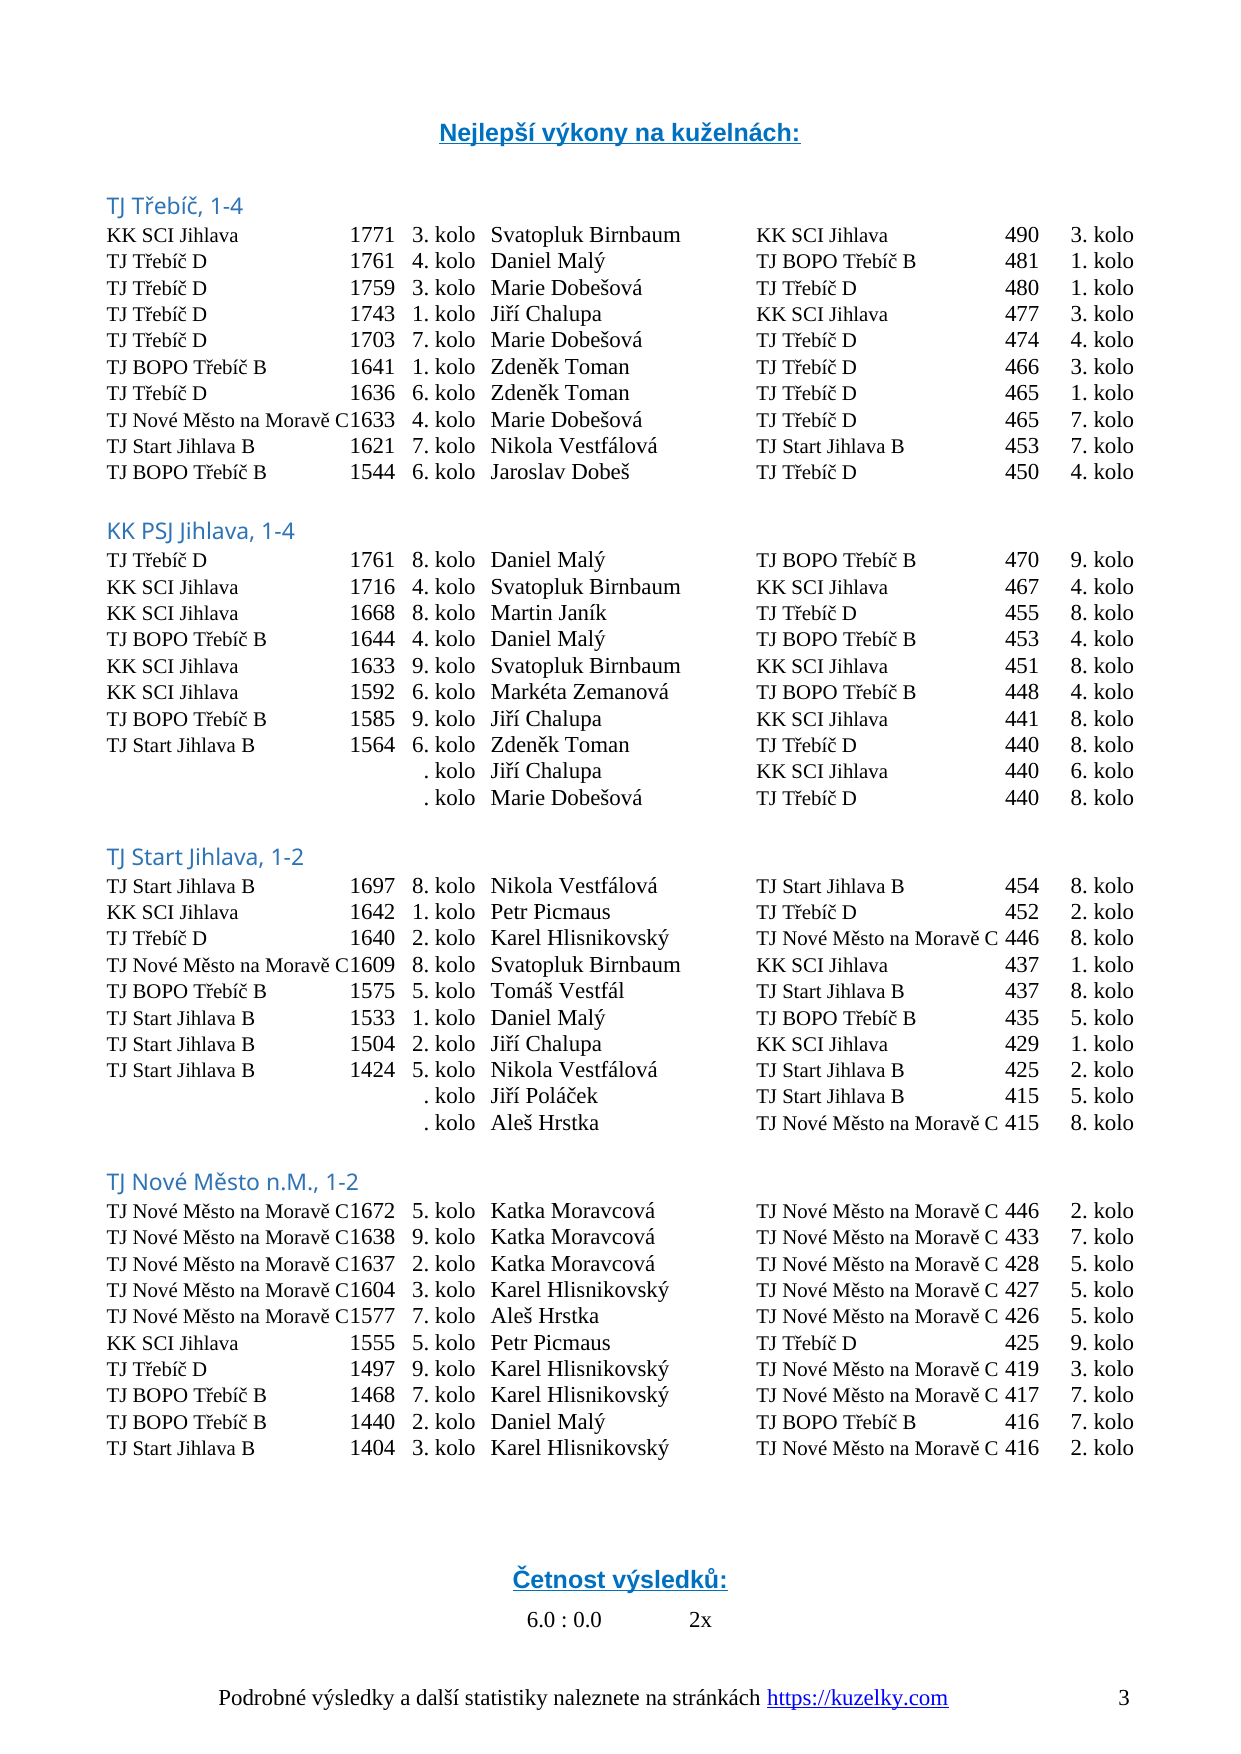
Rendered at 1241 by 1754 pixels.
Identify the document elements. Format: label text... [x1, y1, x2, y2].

subtitle KK PSJ Jihlava, 1-4 [106, 515, 1134, 546]
text TJ Nové Město na Moravě C 1604 3. kolo Karel Hlisnikovský TJ Nové Město na Moravě C 427 5. kolo [106, 1276, 1134, 1302]
text TJ BOPO Třebíč B 1585 9. kolo Jiří Chalupa KK SCI Jihlava 441 8. kolo [106, 704, 1134, 731]
text TJ BOPO Třebíč B 1575 5. kolo Tomáš Vestfál TJ Start Jihlava B 437 8. kolo [106, 977, 1134, 1003]
subtitle TJ Start Jihlava, 1-2 [106, 841, 1134, 872]
text TJ BOPO Třebíč B 1468 7. kolo Karel Hlisnikovský TJ Nové Město na Moravě C 417 7. kolo [106, 1382, 1134, 1408]
text TJ Třebíč D 1640 2. kolo Karel Hlisnikovský TJ Nové Město na Moravě C 446 8. kolo [106, 924, 1134, 951]
subtitle TJ Nové Město n.M., 1-2 [106, 1166, 1134, 1197]
text TJ Nové Město na Moravě C 1577 7. kolo Aleš Hrstka TJ Nové Město na Moravě C 426 5. kolo [106, 1302, 1134, 1329]
text TJ Třebíč D 1743 1. kolo Jiří Chalupa KK SCI Jihlava 477 3. kolo [106, 300, 1134, 327]
text KK SCI Jihlava 1592 6. kolo Markéta Zemanová TJ BOPO Třebíč B 448 4. kolo [106, 678, 1134, 704]
text KK SCI Jihlava 1716 4. kolo Svatopluk Birnbaum KK SCI Jihlava 467 4. kolo [106, 573, 1134, 599]
text TJ Start Jihlava B 1533 1. kolo Daniel Malý TJ BOPO Třebíč B 435 5. kolo [106, 1003, 1134, 1030]
text . kolo Jiří Chalupa KK SCI Jihlava 440 6. kolo [106, 757, 1134, 784]
text KK SCI Jihlava 1771 3. kolo Svatopluk Birnbaum KK SCI Jihlava 490 3. kolo [106, 221, 1134, 247]
text . kolo Marie Dobešová TJ Třebíč D 440 8. kolo [106, 784, 1134, 810]
text TJ Nové Město na Moravě C 1638 9. kolo Katka Moravcová TJ Nové Město na Moravě C 433 7. kolo [106, 1223, 1134, 1250]
text TJ Start Jihlava B 1504 2. kolo Jiří Chalupa KK SCI Jihlava 429 1. kolo [106, 1030, 1134, 1056]
text KK SCI Jihlava 1633 9. kolo Svatopluk Birnbaum KK SCI Jihlava 451 8. kolo [106, 652, 1134, 678]
text Četnost výsledků: [94, 1565, 1145, 1593]
text KK SCI Jihlava 1668 8. kolo Martin Janík TJ Třebíč D 455 8. kolo [106, 599, 1134, 626]
text TJ Třebíč D 1761 8. kolo Daniel Malý TJ BOPO Třebíč B 470 9. kolo [106, 546, 1134, 573]
text TJ Start Jihlava B 1697 8. kolo Nikola Vestfálová TJ Start Jihlava B 454 8. kolo [106, 872, 1134, 898]
text TJ Třebíč D 1703 7. kolo Marie Dobešová TJ Třebíč D 474 4. kolo [106, 327, 1134, 353]
text TJ BOPO Třebíč B 1641 1. kolo Zdeněk Toman TJ Třebíč D 466 3. kolo [106, 353, 1134, 379]
text KK SCI Jihlava 1555 5. kolo Petr Picmaus TJ Třebíč D 425 9. kolo [106, 1329, 1134, 1355]
text TJ Start Jihlava B 1621 7. kolo Nikola Vestfálová TJ Start Jihlava B 453 7. kolo [106, 432, 1134, 458]
text TJ Nové Město na Moravě C 1637 2. kolo Katka Moravcová TJ Nové Město na Moravě C 428 5. kolo [106, 1250, 1134, 1276]
text TJ BOPO Třebíč B 1644 4. kolo Daniel Malý TJ BOPO Třebíč B 453 4. kolo [106, 626, 1134, 652]
text TJ Třebíč D 1761 4. kolo Daniel Malý TJ BOPO Třebíč B 481 1. kolo [106, 247, 1134, 274]
text TJ Třebíč D 1497 9. kolo Karel Hlisnikovský TJ Nové Město na Moravě C 419 3. kolo [106, 1355, 1134, 1382]
subtitle TJ Třebíč, 1-4 [106, 190, 1134, 221]
text TJ Nové Město na Moravě C 1633 4. kolo Marie Dobešová TJ Třebíč D 465 7. kolo [106, 406, 1134, 432]
text TJ Třebíč D 1636 6. kolo Zdeněk Toman TJ Třebíč D 465 1. kolo [106, 379, 1134, 406]
text . kolo Aleš Hrstka TJ Nové Město na Moravě C 415 8. kolo [106, 1109, 1134, 1135]
text TJ Třebíč D 1759 3. kolo Marie Dobešová TJ Třebíč D 480 1. kolo [106, 274, 1134, 300]
text Nejlepší výkony na kuželnách: [94, 118, 1145, 147]
text TJ Nové Město na Moravě C 1672 5. kolo Katka Moravcová TJ Nové Město na Moravě C 446 2. kolo [106, 1197, 1134, 1223]
text 6.0 : 0.0 2x [106, 1606, 1134, 1632]
text . kolo Jiří Poláček TJ Start Jihlava B 415 5. kolo [106, 1083, 1134, 1109]
text KK SCI Jihlava 1642 1. kolo Petr Picmaus TJ Třebíč D 452 2. kolo [106, 898, 1134, 924]
text TJ BOPO Třebíč B 1544 6. kolo Jaroslav Dobeš TJ Třebíč D 450 4. kolo [106, 458, 1134, 485]
text TJ Start Jihlava B 1564 6. kolo Zdeněk Toman TJ Třebíč D 440 8. kolo [106, 731, 1134, 757]
text TJ BOPO Třebíč B 1440 2. kolo Daniel Malý TJ BOPO Třebíč B 416 7. kolo [106, 1408, 1134, 1434]
text TJ Start Jihlava B 1404 3. kolo Karel Hlisnikovský TJ Nové Město na Moravě C 416 2. kolo [106, 1434, 1134, 1461]
text TJ Nové Město na Moravě C 1609 8. kolo Svatopluk Birnbaum KK SCI Jihlava 437 1. kolo [106, 951, 1134, 977]
text TJ Start Jihlava B 1424 5. kolo Nikola Vestfálová TJ Start Jihlava B 425 2. kolo [106, 1056, 1134, 1083]
